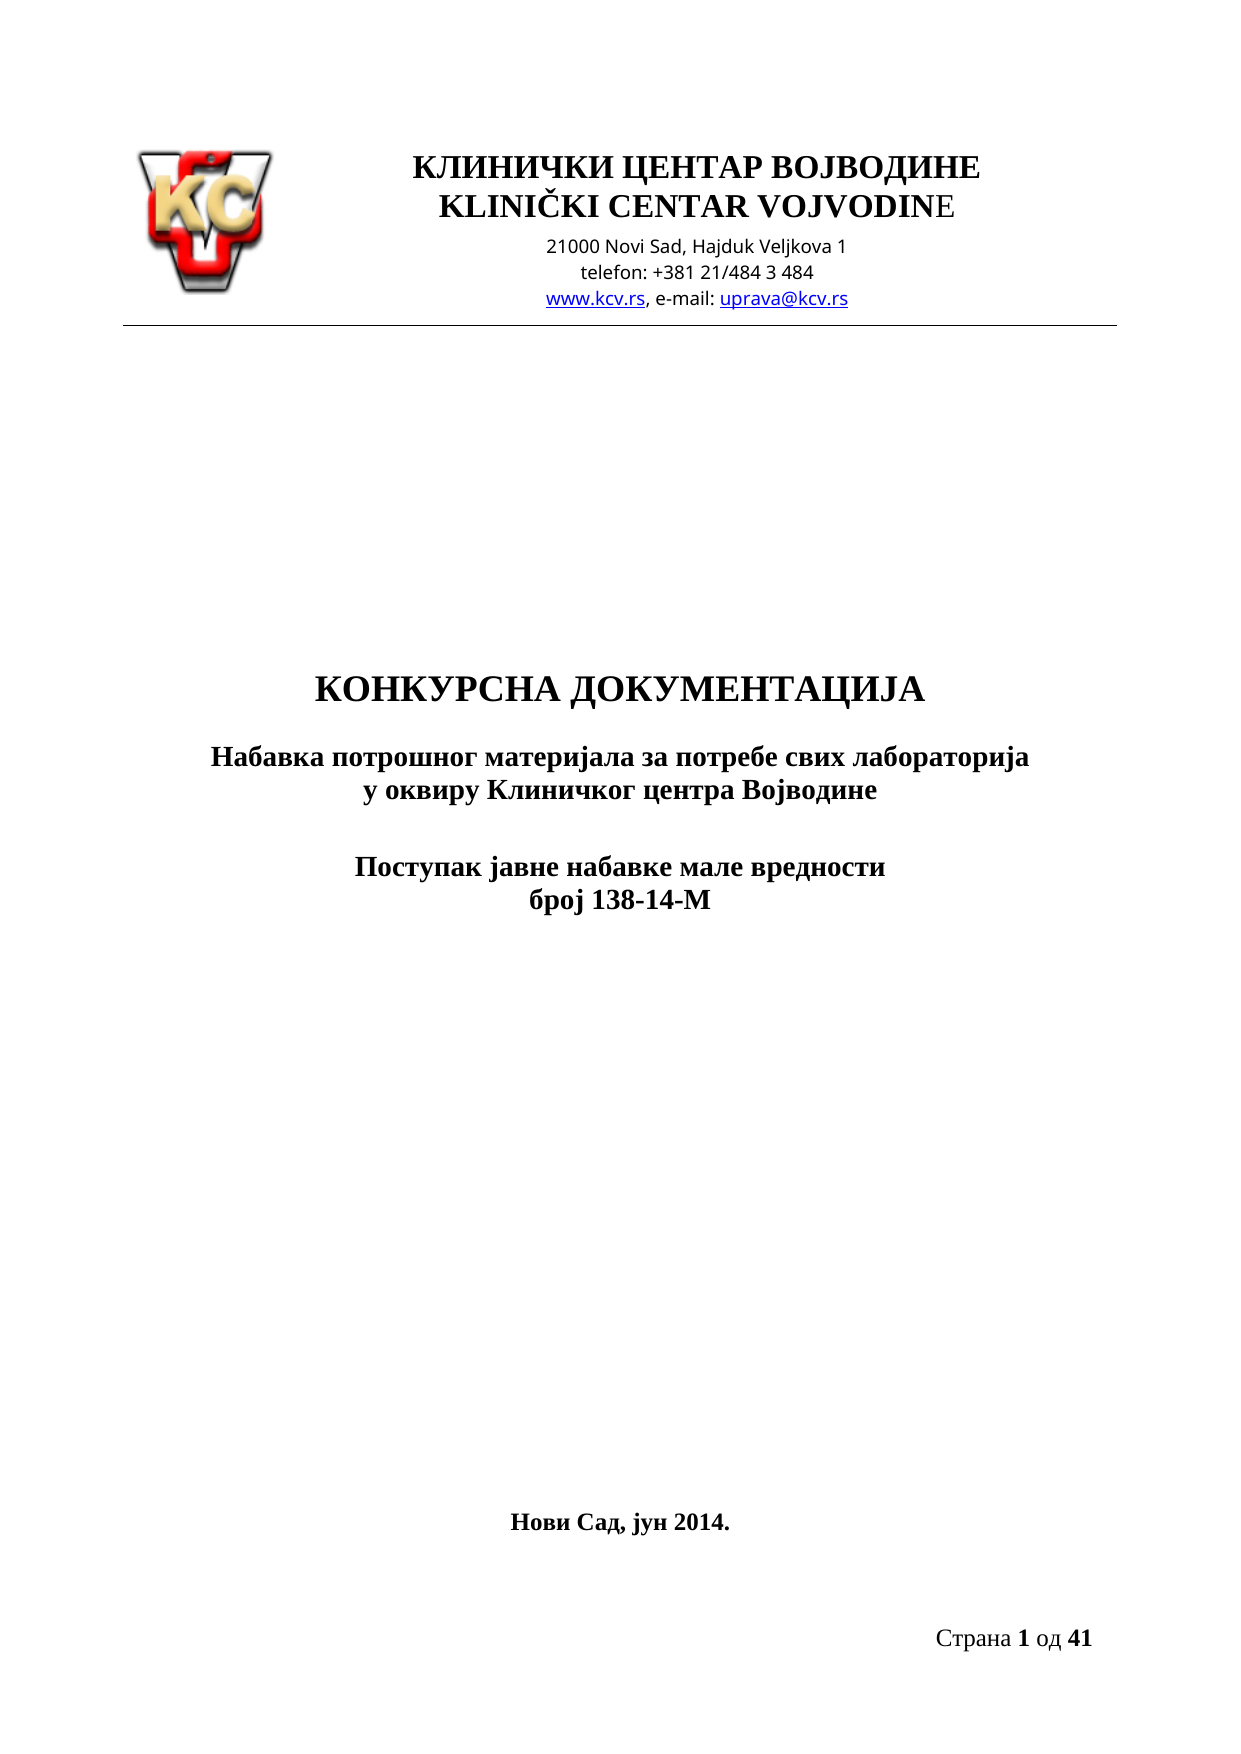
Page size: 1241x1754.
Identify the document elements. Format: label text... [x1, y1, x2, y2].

table_header [123, 148, 277, 324]
text Нови Сад, јун 2014. [148, 1507, 1093, 1536]
text број 138-14-М [148, 882, 1093, 916]
picture [134, 147, 277, 295]
table_header КЛИНИЧКИ ЦЕНТАР ВОЈВОДИНЕ KLINIČKI CENTAR VOJVODINE 21000 Novi Sad, Hajduk Veljkova 1 telefon: +381 21/484 3 484 www.kcv.rs, e-mail: uprava@kcv.rs [277, 148, 1117, 324]
text у оквиру Клиничког центра Војводине [148, 772, 1093, 806]
text КОНКУРСНА ДОКУМЕНТАЦИЈА [148, 667, 1093, 710]
text Набавка потрошног материјала за потребе свих лабораторија [148, 739, 1093, 772]
